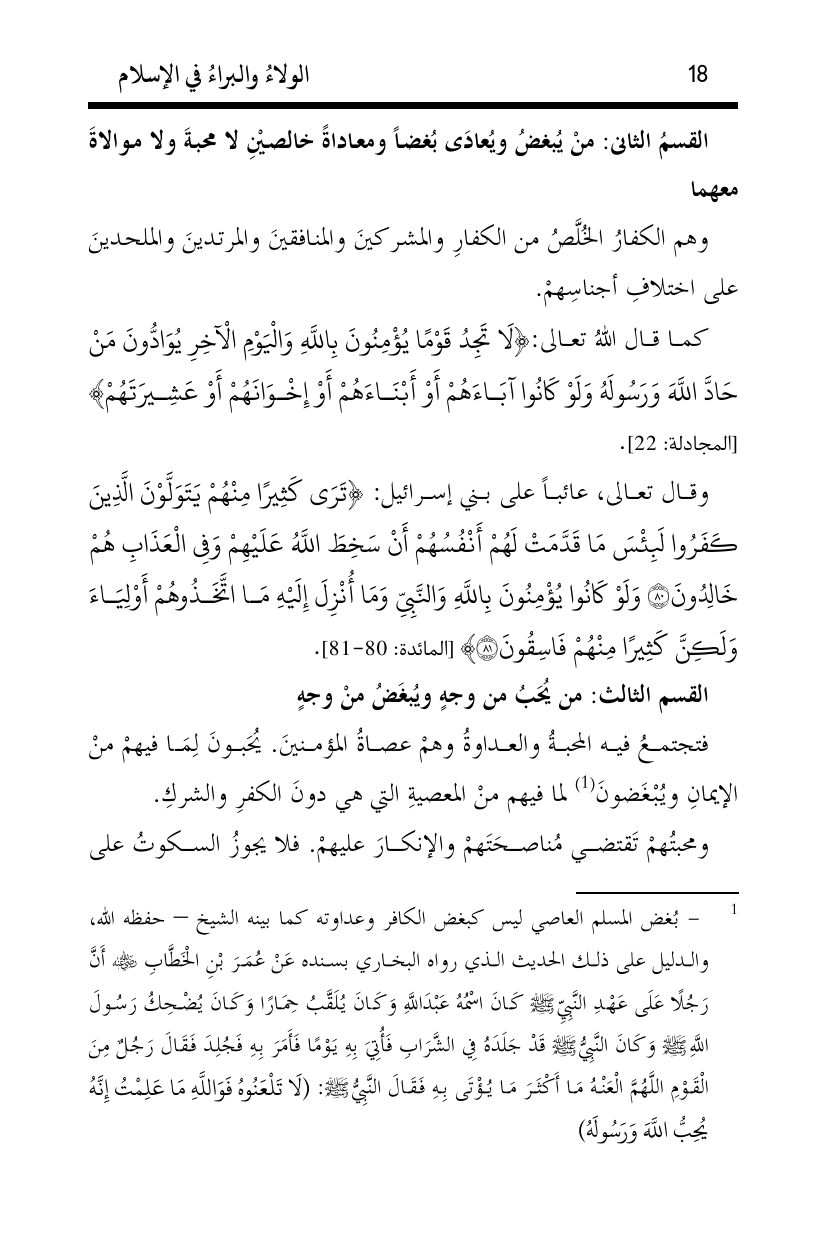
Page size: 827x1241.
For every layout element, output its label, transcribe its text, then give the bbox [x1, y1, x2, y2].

text فتجتمعُ فيه المحبةُ والعداوةُ وهمْ عصاةُ المؤمنينَ. يُحَبونَ لِمَا فيهمْ منْ الإيمانِ ويُبْغَضونَ() لما فيهم منْ المعصيةِ التي هي دونَ الكفرِ والشركِ. [89, 720, 738, 820]
text وقال تعالى، عائباً على بني إسرائيل: ﴿تَرَى كَثِيرًا مِنْهُمْ يَتَوَلَّوْنَ الَّذِينَ كَفَرُوا لَبِئْسَ مَا قَدَّمَتْ لَهُمْ أَنْفُسُهُمْ أَنْ سَخِطَ اللَّهُ عَلَيْهِمْ وَفِي الْعَذَابِ هُمْ خَالِدُونَ٨٠ وَلَوْ كَانُوا يُؤْمِنُونَ بِاللَّهِ وَالنَّبِيِّ وَمَا أُنْزِلَ إِلَيْهِ مَا اتَّخَذُوهُمْ أَوْلِيَاءَ وَلَكِنَّ كَثِيرًا مِنْهُمْ فَاسِقُونَ٨١﴾ [المائدة: 80-81]. [89, 467, 738, 672]
text القسمُ الثانى: منْ يُبغضُ ويُعادَى بُغضاً ومعاداةً خالصيْنِ لا محبةَ ولا موالاةَ معهما [89, 119, 738, 214]
text وهم الكفارُ الخُلَّصُ من الكفارِ والمشركينَ والمنافقينَ والمرتدينَ والملحدينَ على اختلافِ أجناسِهمْ. [89, 215, 738, 314]
text كما قال اللهُ تعالى:﴿لَا تَجِدُ قَوْمًا يُؤْمِنُونَ بِاللَّهِ وَالْيَوْمِ الْآخِرِ يُوَادُّونَ مَنْ حَادَّ اللَّهَ وَرَسُولَهُ وَلَوْ كَانُوا آبَاءَهُمْ أَوْ أَبْنَاءَهُمْ أَوْ إِخْوَانَهُمْ أَوْ عَشِيرَتَهُمْ﴾ [المجادلة: 22]. [89, 314, 738, 467]
text القسم الثالث: من يُحَبُ من وجهٍ ويُبغَضُ منْ وجهٍ [89, 672, 738, 720]
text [89, 820, 738, 870]
